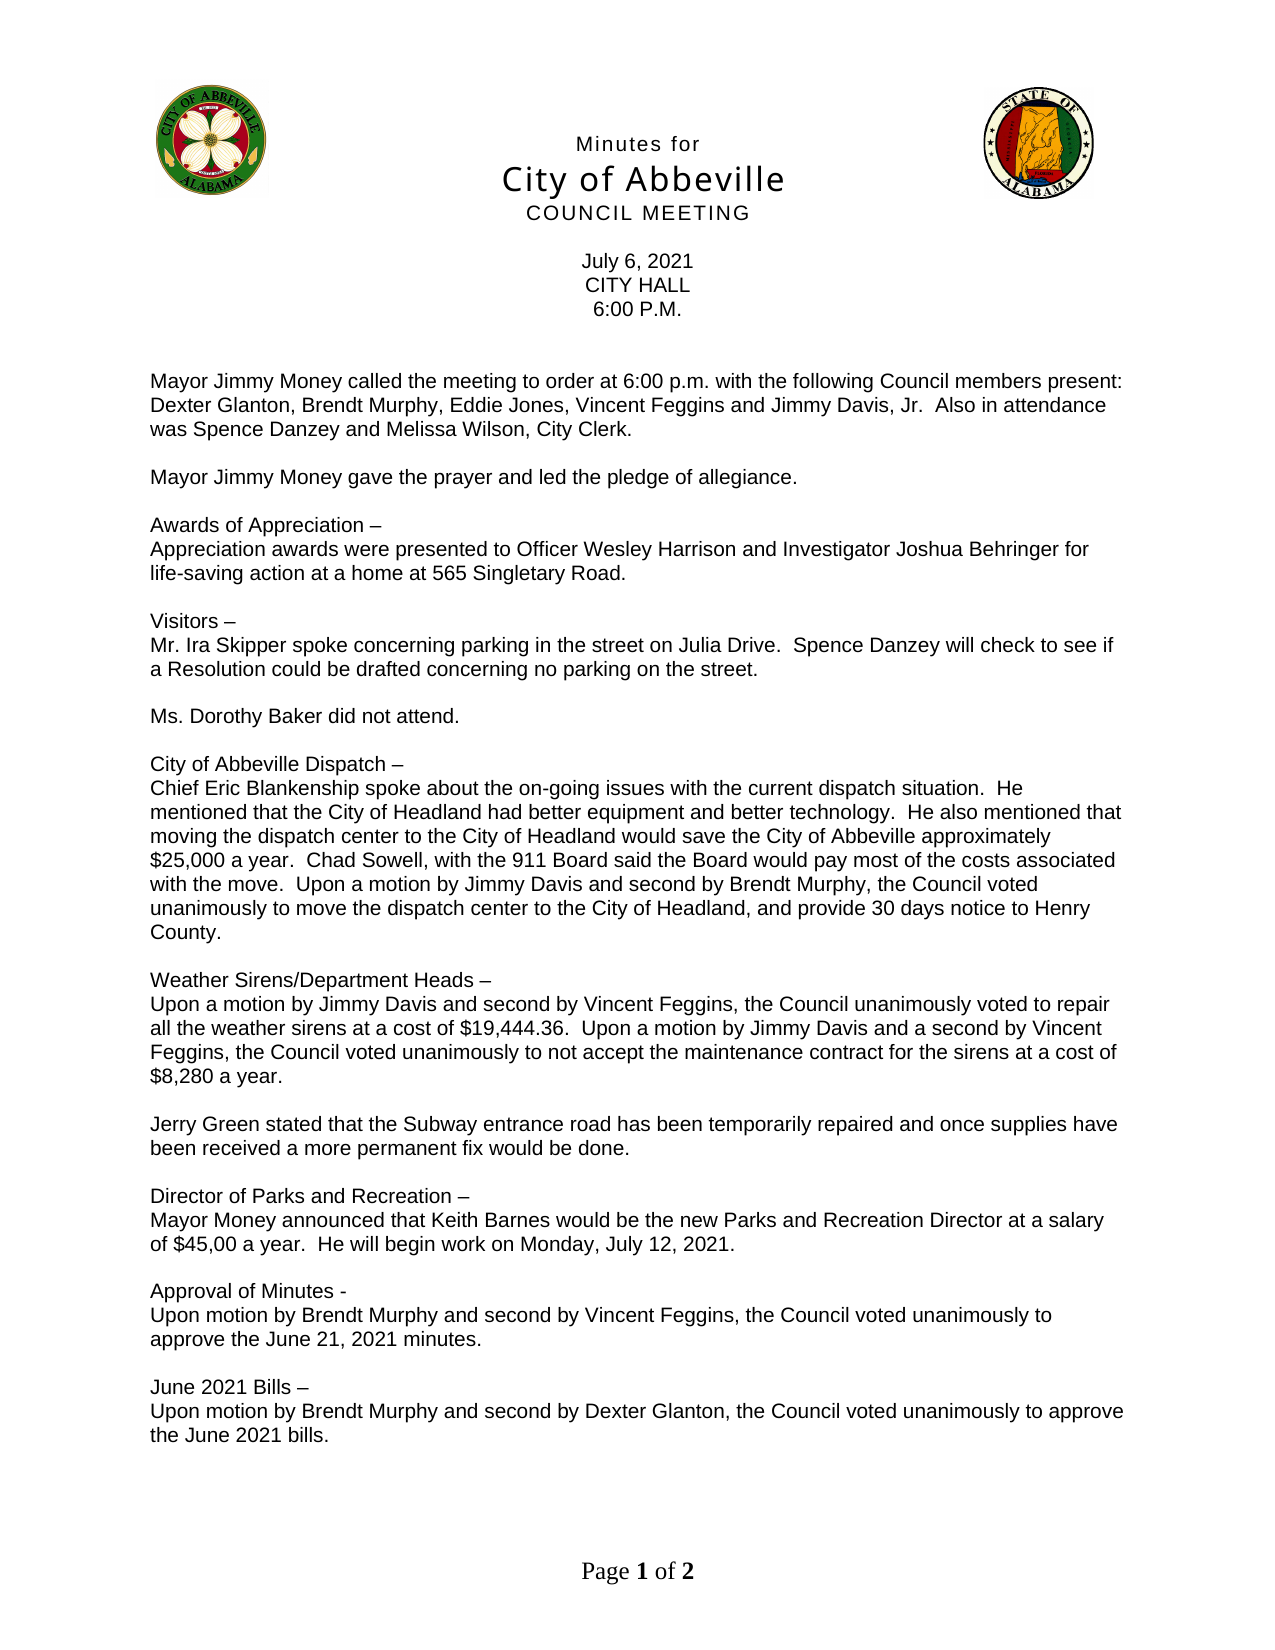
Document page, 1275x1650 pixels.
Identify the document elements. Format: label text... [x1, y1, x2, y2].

text Jerry Green stated that the Subway entrance road has been temporarily repaired and once supplies have been received a more permanent fix would be done. [150, 1112, 1125, 1159]
text CITY HALL [150, 273, 1125, 297]
picture [154, 79, 269, 198]
text Ms. Dorothy Baker did not attend. [150, 704, 1125, 728]
text June 2021 Bills – [150, 1375, 1125, 1399]
text Chief Eric Blankenship spoke about the on-going issues with the current dispatch situation. He mentioned that the City of Headland had better equipment and better technology. He also mentioned that moving the dispatch center to the City of Headland would save the City of Abbeville approximately $25,000 a year. Chad Sowell, with the 911 Board said the Board would pay most of the costs associated with the move. Upon a motion by Jimmy Davis and second by Brendt Murphy, the Council voted unanimously to move the dispatch center to the City of Headland, and provide 30 days notice to Henry County. [150, 776, 1125, 944]
text Mayor Jimmy Money gave the prayer and led the pledge of allegiance. [150, 465, 1125, 489]
text Weather Sirens/Department Heads – [150, 968, 1125, 992]
text Upon motion by Brendt Murphy and second by Dexter Glanton, the Council voted unanimously to approve the June 2021 bills. [150, 1399, 1125, 1447]
text July 6, 2021 [150, 249, 1125, 273]
picture [983, 87, 1094, 199]
text 6:00 P.M. [150, 297, 1125, 321]
text City of Abbeville Dispatch – [150, 752, 1125, 776]
text Mayor Money announced that Keith Barnes would be the new Parks and Recreation Director at a salary of $45,00 a year. He will begin work on Monday, July 12, 2021. [150, 1207, 1125, 1255]
text Mr. Ira Skipper spoke concerning parking in the street on Julia Drive. Spence Danzey will check to see if a Resolution could be drafted concerning no parking on the street. [150, 632, 1125, 680]
text Upon motion by Brendt Murphy and second by Vincent Feggins, the Council voted unanimously to approve the June 21, 2021 minutes. [150, 1303, 1125, 1351]
text Awards of Appreciation – [150, 513, 1125, 537]
text Upon a motion by Jimmy Davis and second by Vincent Feggins, the Council unanimously voted to repair all the weather sirens at a cost of $19,444.36. Upon a motion by Jimmy Davis and a second by Vincent Feggins, the Council voted unanimously to not accept the maintenance contract for the sirens at a cost of $8,280 a year. [150, 992, 1125, 1088]
text Director of Parks and Recreation – [150, 1183, 1125, 1207]
text Mayor Jimmy Money called the meeting to order at 6:00 p.m. with the following Council members present: Dexter Glanton, Brendt Murphy, Eddie Jones, Vincent Feggins and Jimmy Davis, Jr. Also in attendance was Spence Danzey and Melissa Wilson, City Clerk. [150, 369, 1125, 441]
text Approval of Minutes - [150, 1279, 1125, 1303]
text Visitors – [150, 608, 1125, 632]
text Appreciation awards were presented to Officer Wesley Harrison and Investigator Joshua Behringer for life-saving action at a home at 565 Singletary Road. [150, 537, 1125, 584]
